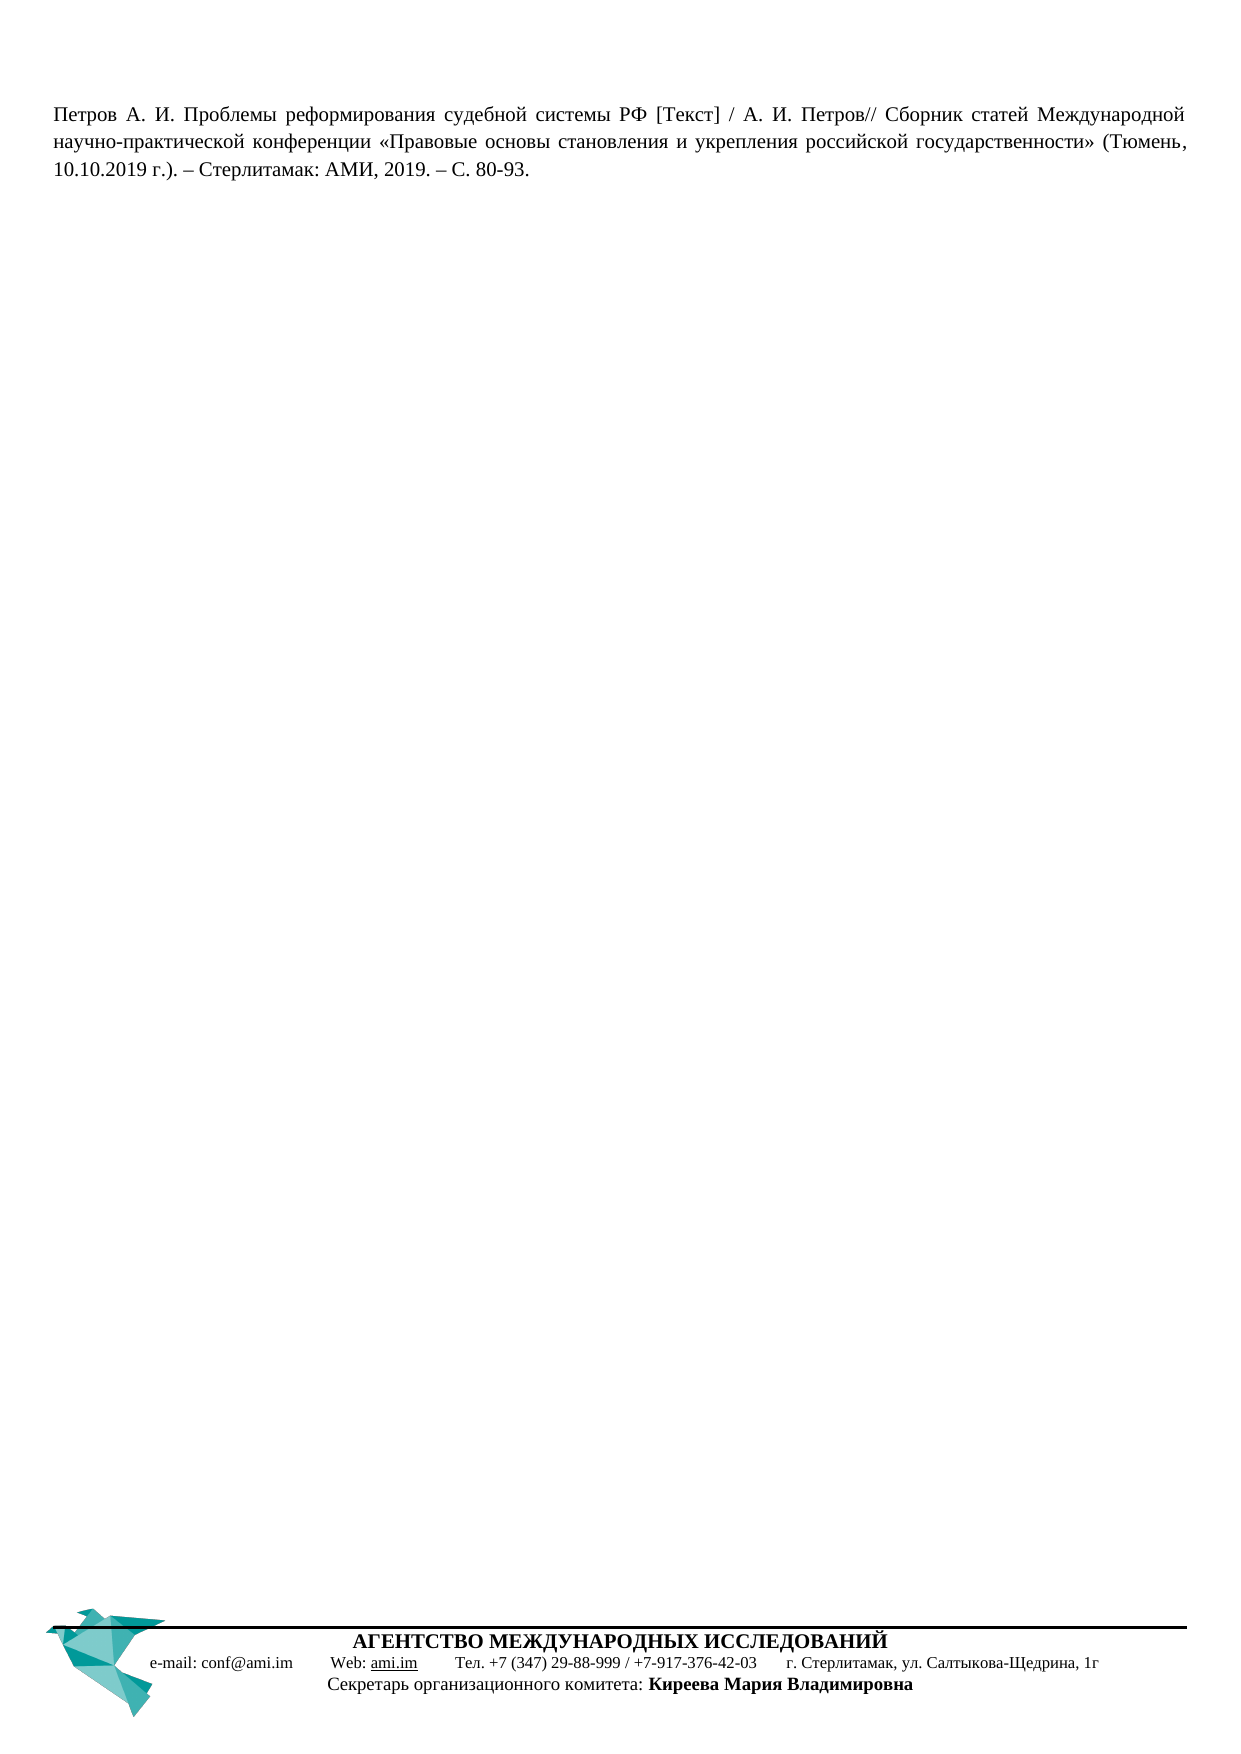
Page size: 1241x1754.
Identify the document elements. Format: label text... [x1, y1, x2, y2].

picture [45, 1604, 172, 1722]
text Петров А. И. Проблемы реформирования судебной системы РФ [Текст] / А. И. Петров// Сборник статей Международной научно-практической конференции «Правовые основы становления и укрепления российской государственности» (Тюмень, 10.10.2019 г.). – Стерлитамак: АМИ, 2019. – С. 80-93. [53, 153, 1187, 181]
